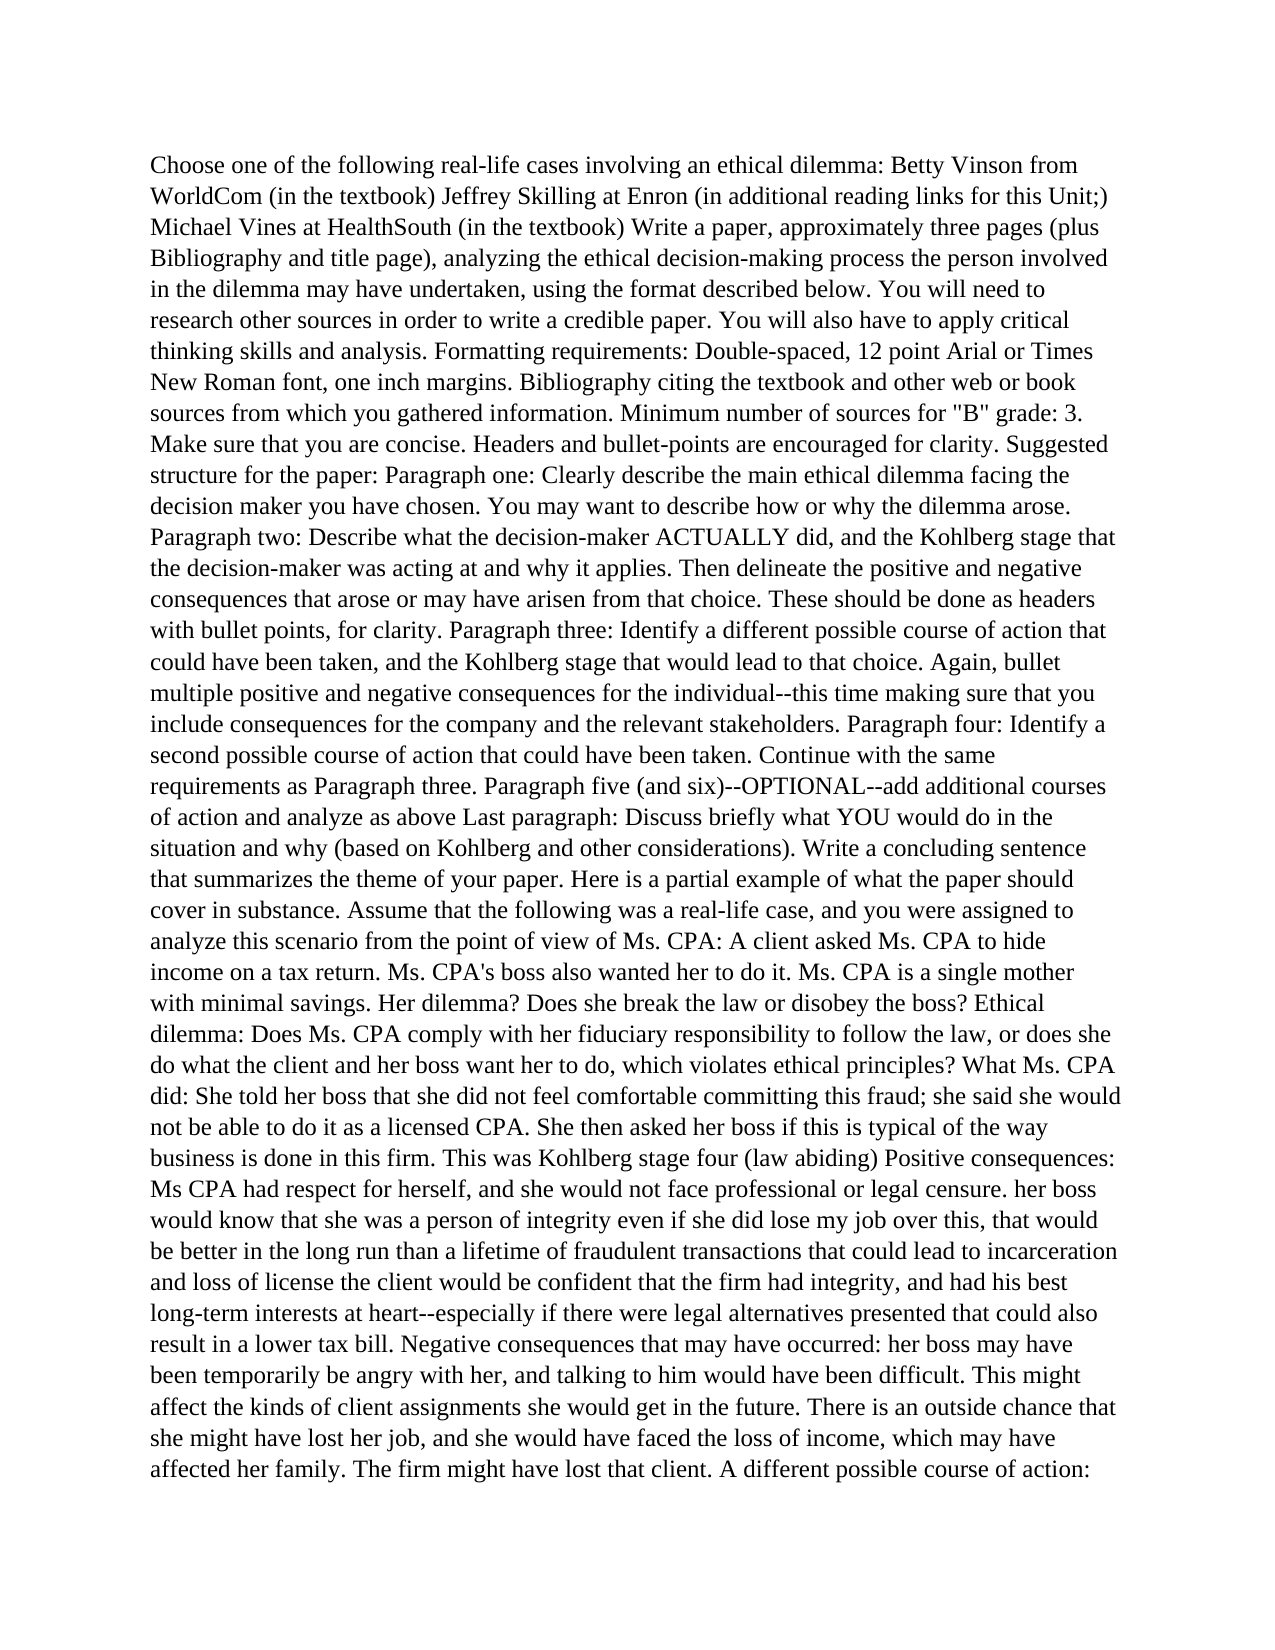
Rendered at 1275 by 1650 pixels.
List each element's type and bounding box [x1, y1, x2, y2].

text [150, 150, 1125, 1482]
